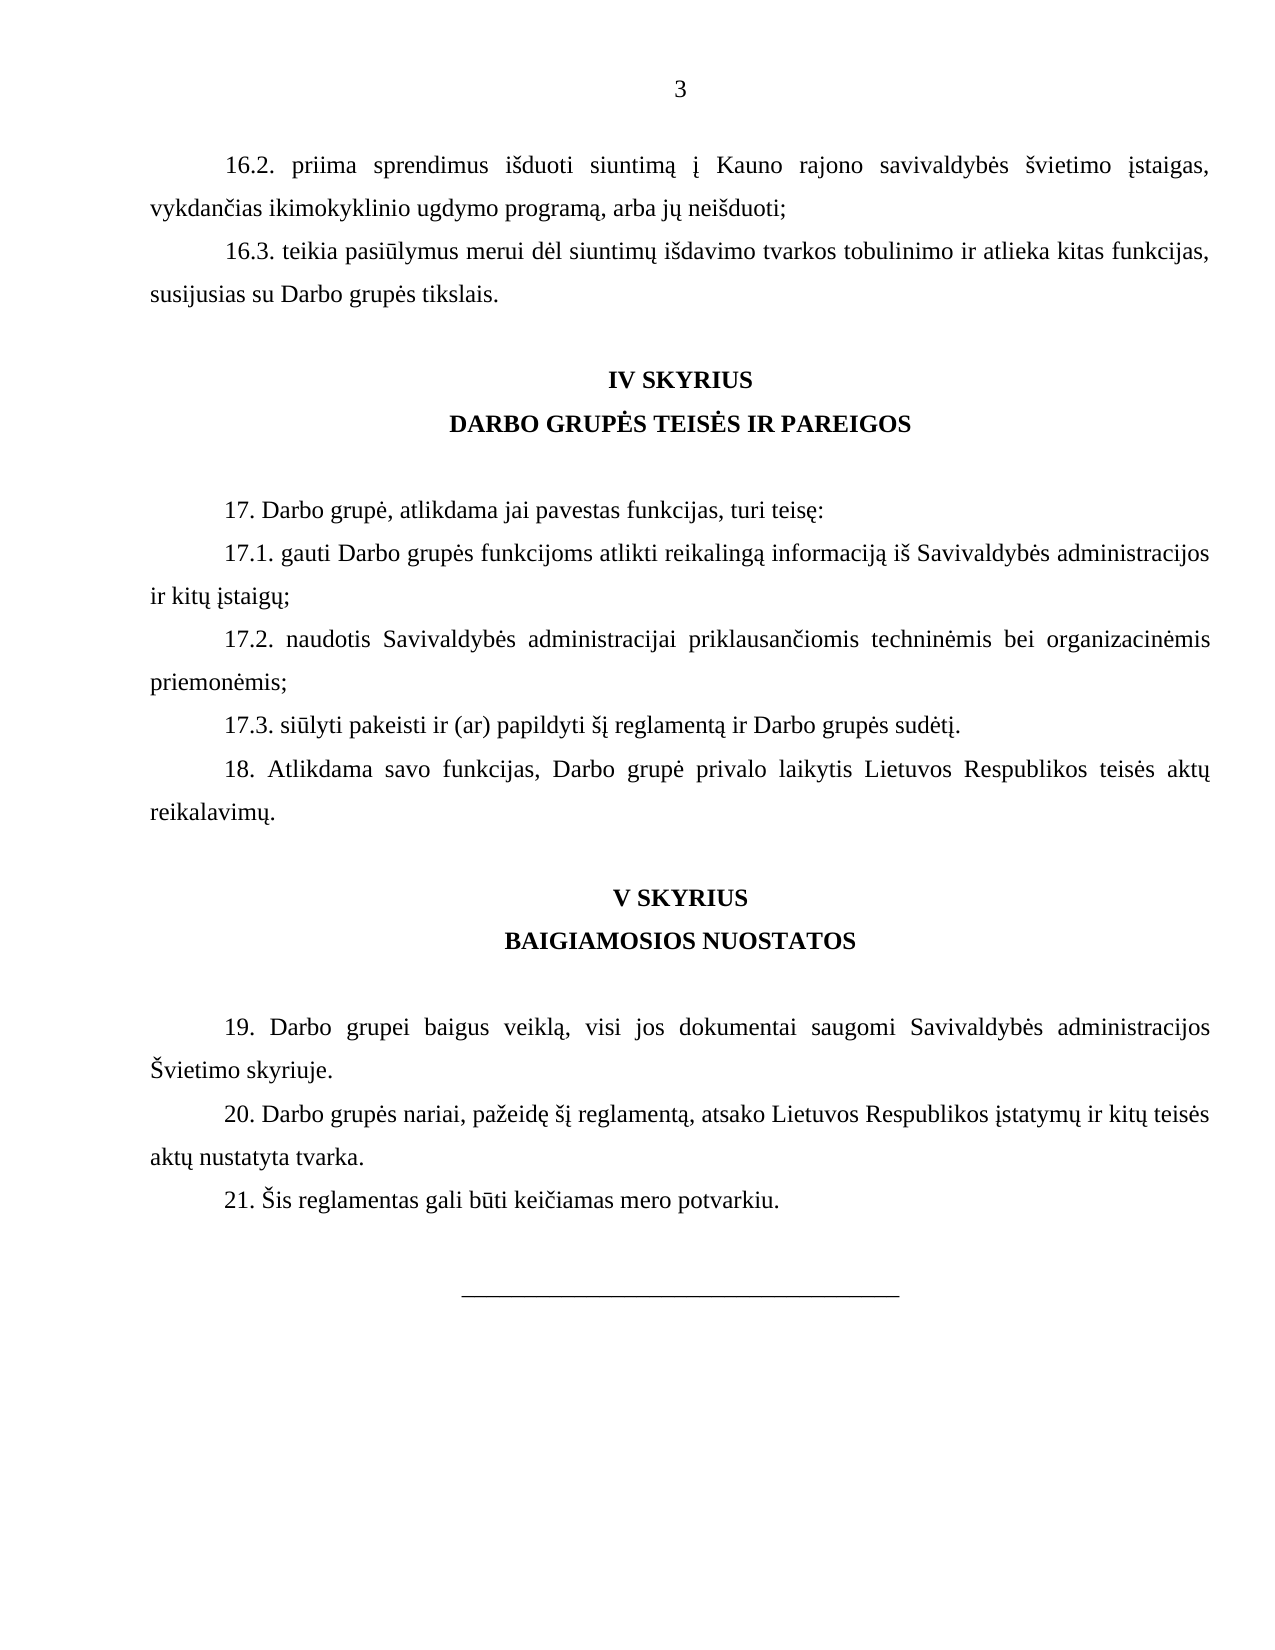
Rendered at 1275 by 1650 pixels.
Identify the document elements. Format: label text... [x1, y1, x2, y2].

text 17.2. naudotis Savivaldybės administracijai priklausančiomis techninėmis bei organizacinėmis priemonėmis; [150, 624, 1211, 696]
text V SKYRIUS [150, 883, 1211, 912]
text 20. Darbo grupės nariai, pažeidę šį reglamentą, atsako Lietuvos Respublikos įstatymų ir kitų teisės aktų nustatyta tvarka. [150, 1099, 1211, 1171]
text 16.2. priima sprendimus išduoti siuntimą į Kauno rajono savivaldybės švietimo įstaigas, vykdančias ikimokyklinio ugdymo programą, arba jų neišduoti; [150, 150, 1211, 222]
text DARBO GRUPĖS TEISĖS IR PAREIGOS [150, 409, 1211, 437]
text 19. Darbo grupei baigus veiklą, visi jos dokumentai saugomi Savivaldybės administracijos Švietimo skyriuje. [150, 1012, 1211, 1084]
text BAIGIAMOSIOS NUOSTATOS [150, 926, 1211, 955]
text 17.1. gauti Darbo grupės funkcijoms atlikti reikalingą informaciją iš Savivaldybės administracijos ir kitų įstaigų; [150, 538, 1211, 610]
text 17.3. siūlyti pakeisti ir (ar) papildyti šį reglamentą ir Darbo grupės sudėtį. [150, 711, 1211, 739]
text IV SKYRIUS [150, 366, 1211, 394]
text ___________________________________ [150, 1271, 1211, 1300]
text 16.3. teikia pasiūlymus merui dėl siuntimų išdavimo tvarkos tobulinimo ir atlieka kitas funkcijas, susijusias su Darbo grupės tikslais. [150, 236, 1211, 308]
text 17. Darbo grupė, atlikdama jai pavestas funkcijas, turi teisę: [150, 495, 1211, 524]
text 18. Atlikdama savo funkcijas, Darbo grupė privalo laikytis Lietuvos Respublikos teisės aktų reikalavimų. [150, 754, 1211, 826]
text 21. Šis reglamentas gali būti keičiamas mero potvarkiu. [150, 1185, 1211, 1214]
